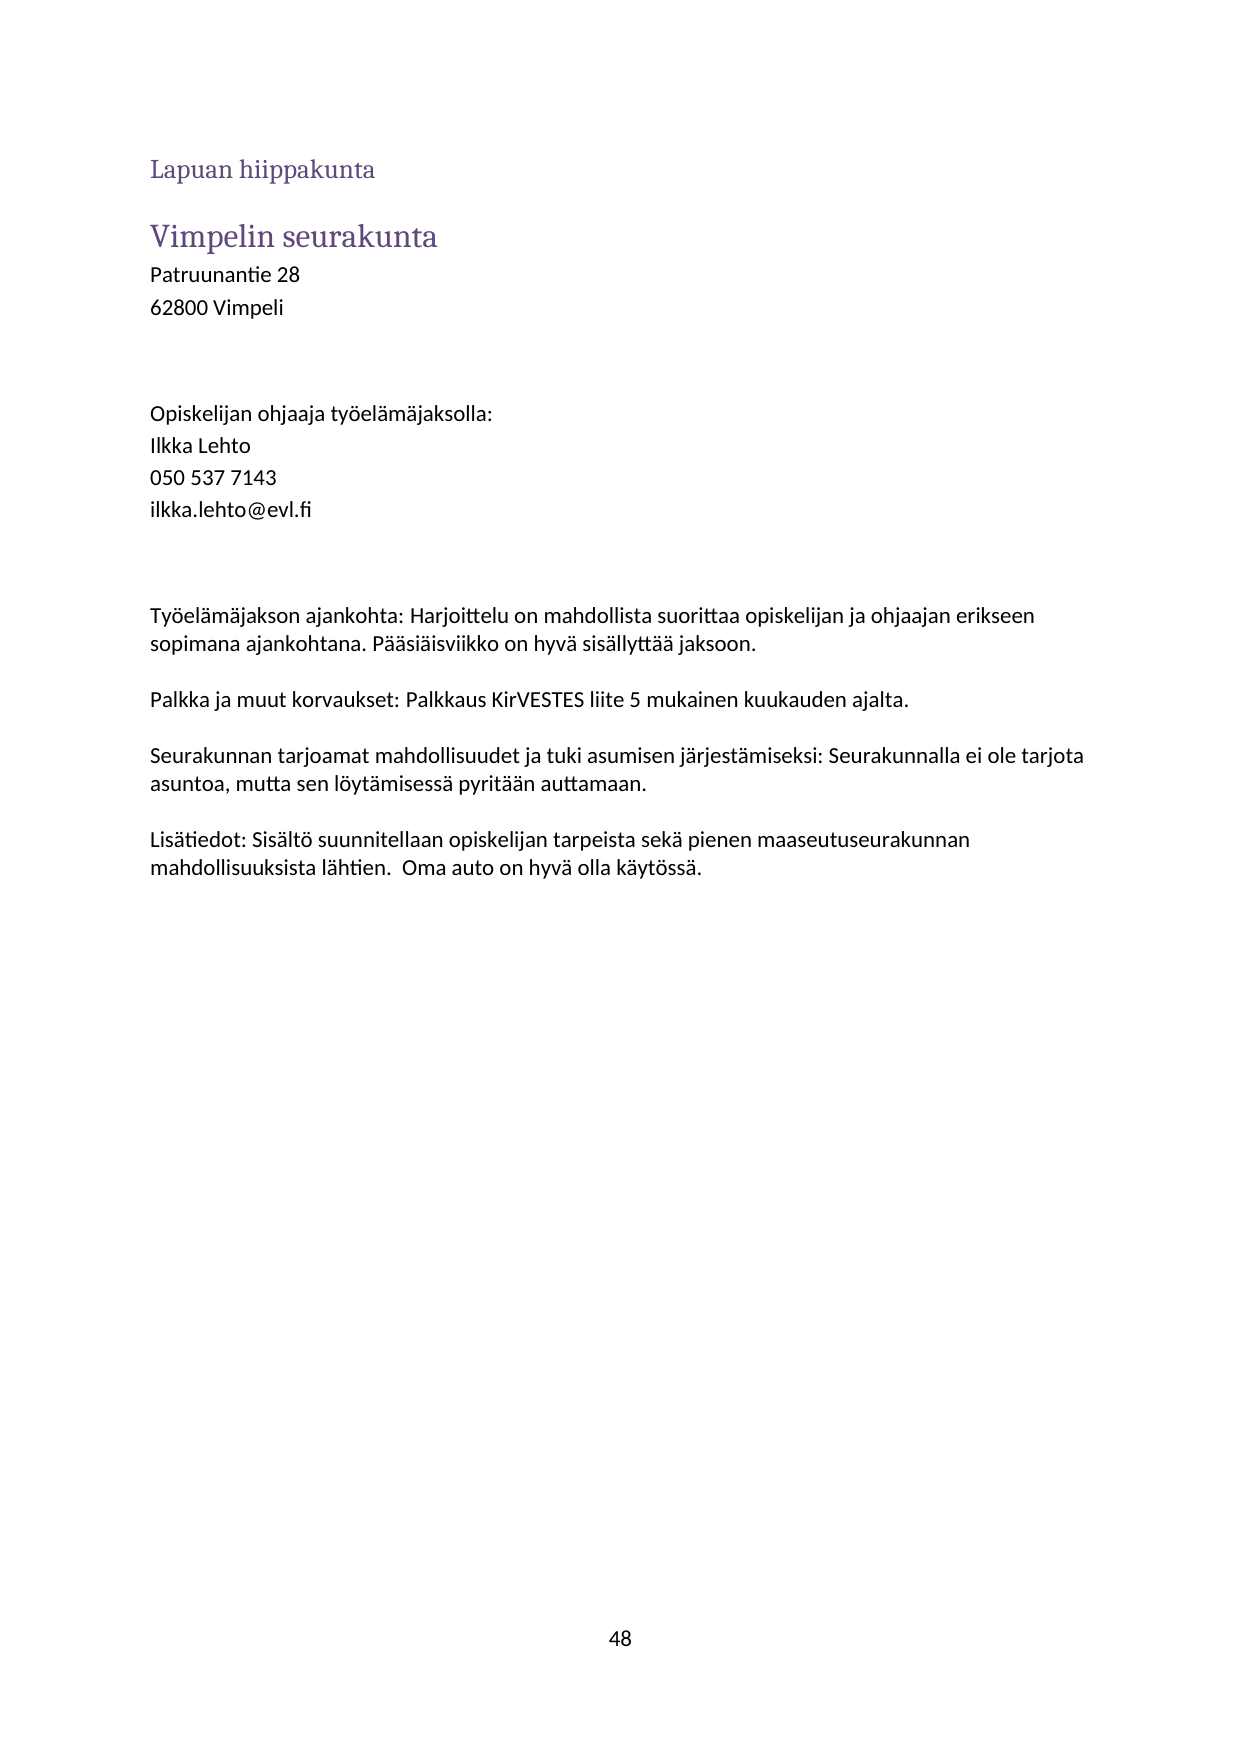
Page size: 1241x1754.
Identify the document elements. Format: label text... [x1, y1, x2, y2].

text Seurakunnan tarjoamat mahdollisuudet ja tuki asumisen järjestämiseksi: Seurakunnalla ei ole tarjota asuntoa, mutta sen löytämisessä pyritään auttamaan. [150, 741, 1090, 797]
subtitle Lapuan hiippakunta [150, 154, 1090, 185]
text Palkka ja muut korvaukset: Palkkaus KirVESTES liite 5 mukainen kuukauden ajalta. [150, 685, 1090, 713]
text Lisätiedot: Sisältö suunnitellaan opiskelijan tarpeista sekä pienen maaseutuseurakunnan mahdollisuuksista lähtien. Oma auto on hyvä olla käytössä. [150, 825, 1090, 881]
text Työelämäjakson ajankohta: Harjoittelu on mahdollista suorittaa opiskelijan ja ohjaajan erikseen sopimana ajankohtana. Pääsiäisviikko on hyvä sisällyttää jaksoon. [150, 601, 1090, 657]
text Vimpelin seurakunta Patruunantie 28 62800 Vimpeli [150, 218, 1090, 321]
text Opiskelijan ohjaaja työelämäjaksolla: Ilkka Lehto 050 537 7143 ilkka.lehto@evl.fi [150, 399, 1090, 523]
